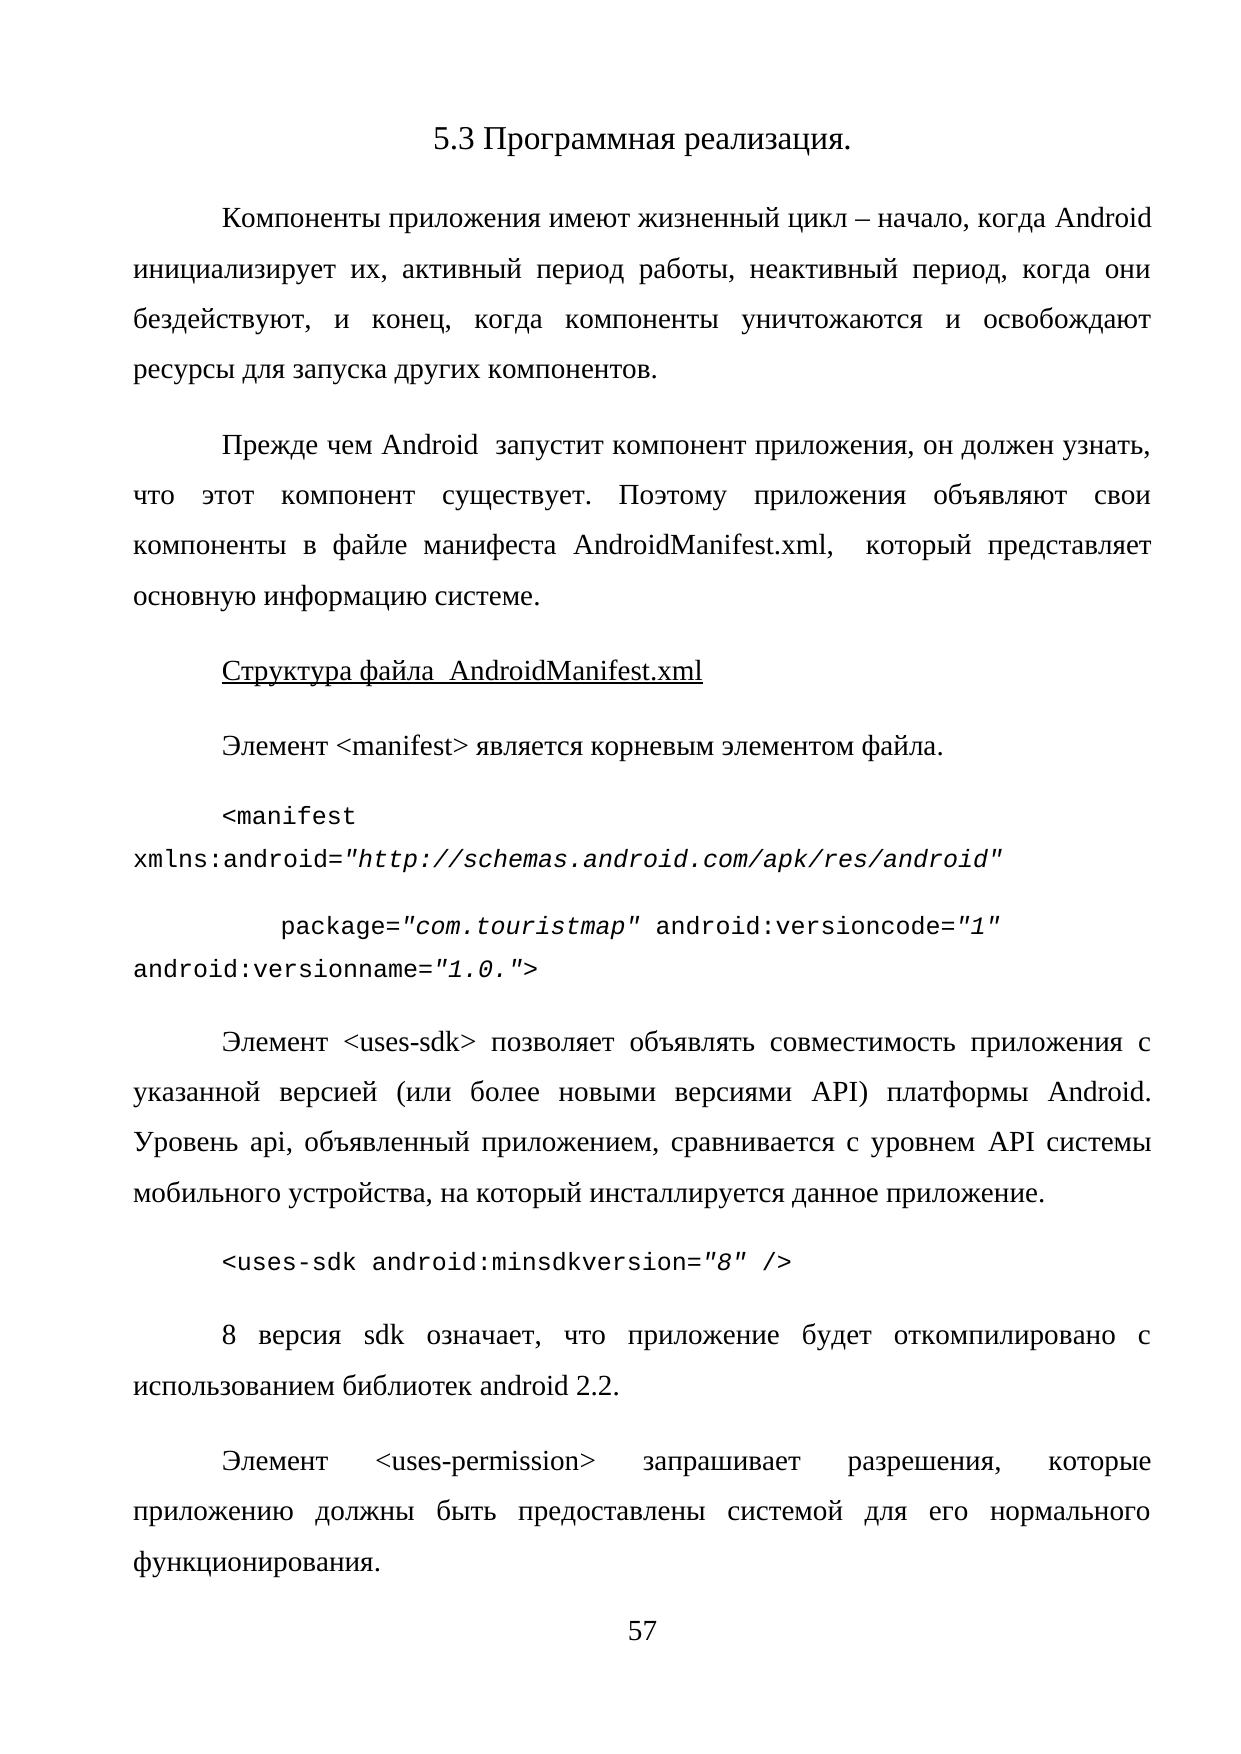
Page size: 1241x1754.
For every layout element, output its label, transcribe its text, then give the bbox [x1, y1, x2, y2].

text <manifest xmlns:android="http://schemas.android.com/apk/res/android" [133, 804, 1152, 874]
text Элемент <uses-permission> запрашивает разрешения, которые приложению должны быть предоставлены системой для его нормального функционирования. [133, 1443, 1152, 1577]
text 8 версия sdk означает, что приложение будет откомпилировано с использованием библиотек android 2.2. [133, 1317, 1152, 1401]
text Прежде чем Android запустит компонент приложения, он должен узнать, что этот компонент существует. Поэтому приложения объявляют свои компоненты в файле манифеста AndroidManifest.xml, который представляет основную информацию системе. [133, 427, 1152, 611]
text package="com.touristmap" android:versioncode="1" android:versionname="1.0."> [133, 914, 1152, 984]
text <uses-sdk android:minsdkversion="8" /> [133, 1250, 1152, 1278]
subtitle 5.3 Программная реализация. [133, 118, 1152, 156]
text Структура файла AndroidManifest.xml [133, 653, 1152, 687]
text Элемент <manifest> является корневым элементом файла. [133, 728, 1152, 762]
text Компоненты приложения имеют жизненный цикл – начало, когда Android инициализирует их, активный период работы, неактивный период, когда они бездействуют, и конец, когда компоненты уничтожаются и освобождают ресурсы для запуска других компонентов. [133, 201, 1152, 385]
text Элемент <uses-sdk> позволяет объявлять совместимость приложения с указанной версией (или более новыми версиями API) платформы Android. Уровень api, объявленный приложением, сравнивается с уровнем API системы мобильного устройства, на который инсталлируется данное приложение. [133, 1024, 1152, 1208]
